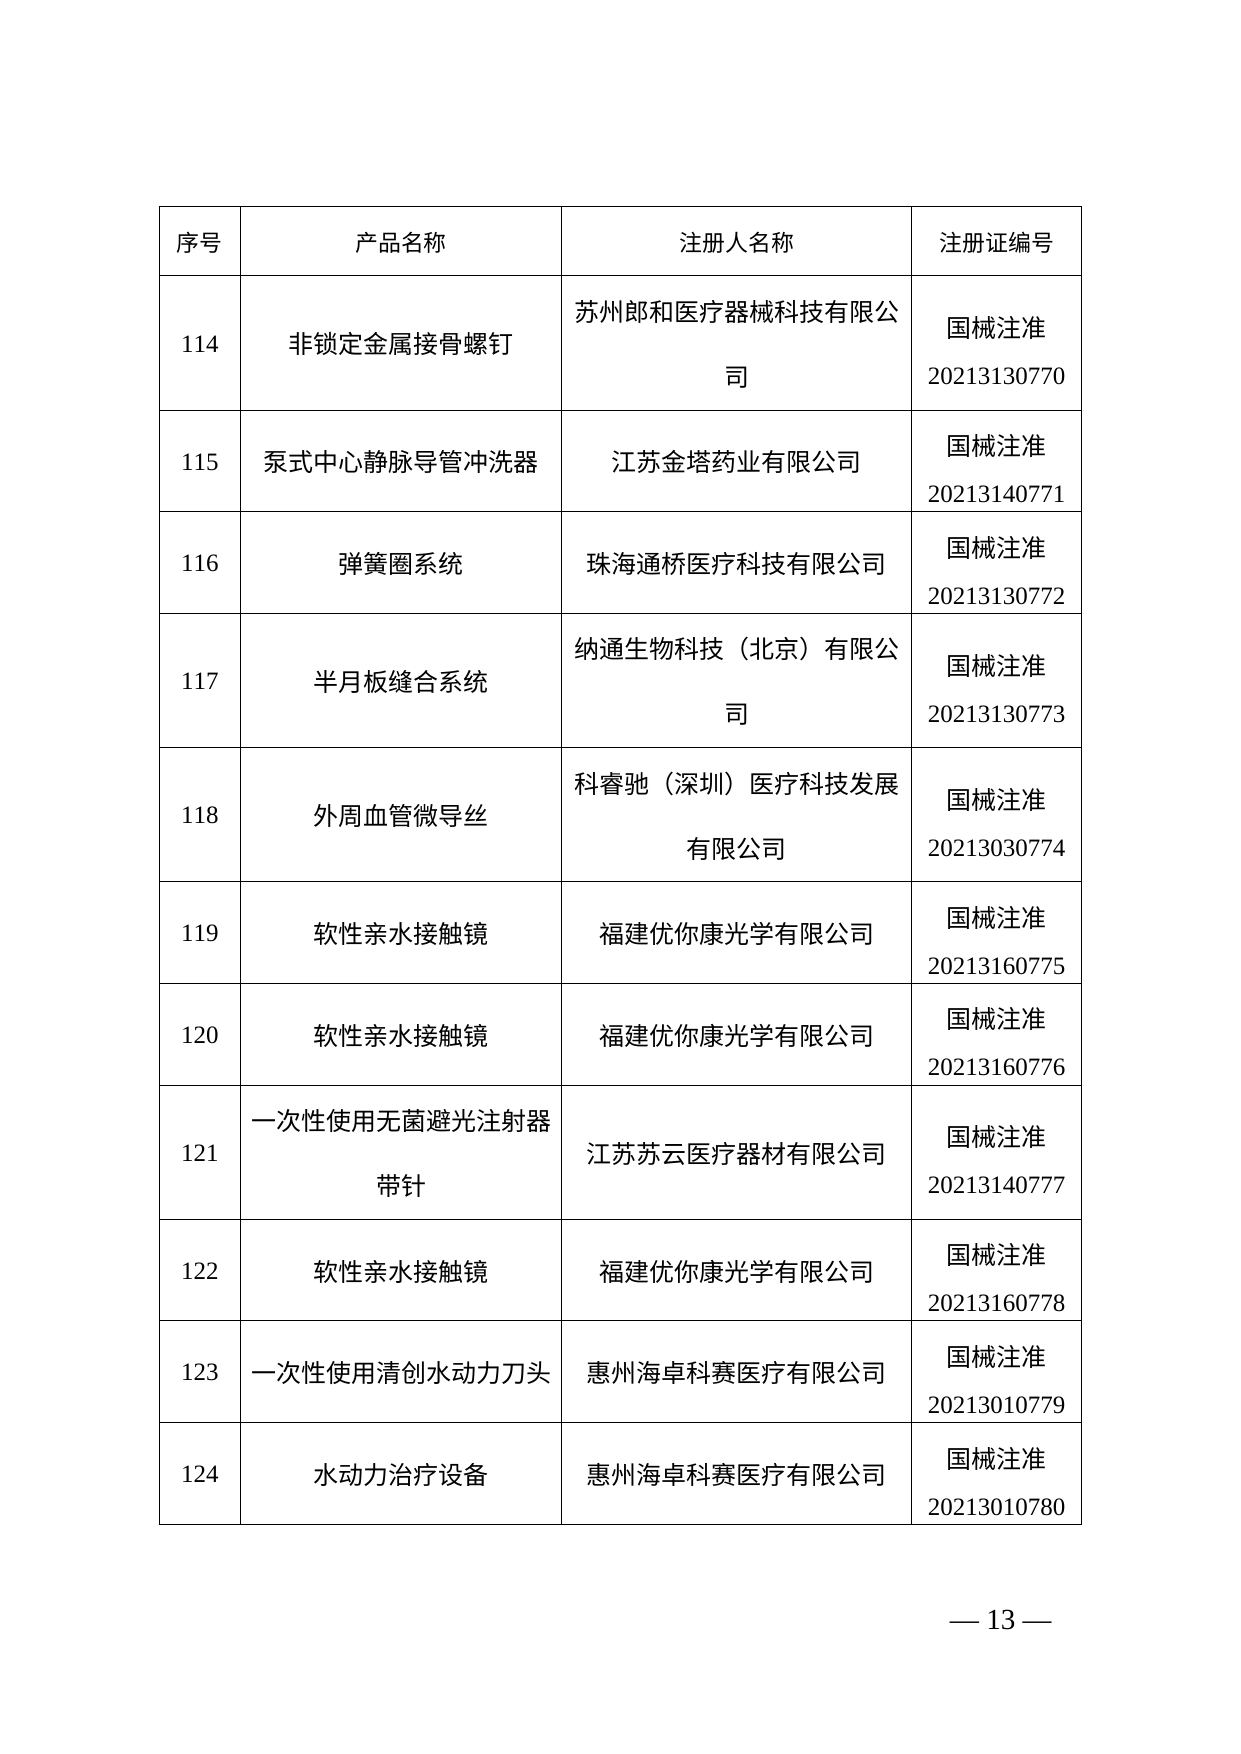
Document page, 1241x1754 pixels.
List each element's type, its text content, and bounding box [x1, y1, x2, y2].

table_header 产品名称 [241, 207, 561, 275]
table_cell 弹簧圈系统 [241, 512, 561, 613]
table_cell 惠州海卓科赛医疗有限公司 [562, 1321, 911, 1422]
table_cell 120 [160, 984, 240, 1084]
table_cell 珠海通桥医疗科技有限公司 [562, 512, 911, 613]
table_cell 福建优你康光学有限公司 [562, 1220, 911, 1320]
table_cell 国械注准20213160778 [912, 1220, 1081, 1320]
table_cell 122 [160, 1220, 240, 1320]
table_cell 苏州郎和医疗器械科技有限公司 [562, 276, 911, 409]
table_cell 123 [160, 1321, 240, 1422]
table_cell 国械注准20213140777 [912, 1086, 1081, 1219]
table_cell 国械注准20213010780 [912, 1423, 1081, 1524]
table_cell 115 [160, 411, 240, 511]
table_cell 121 [160, 1086, 240, 1219]
table_cell 一次性使用无菌避光注射器 带针 [241, 1086, 561, 1219]
table_cell 外周血管微导丝 [241, 748, 561, 881]
table_cell 软性亲水接触镜 [241, 984, 561, 1084]
table_cell 国械注准20213160776 [912, 984, 1081, 1084]
table_cell 非锁定金属接骨螺钉 [241, 276, 561, 409]
table_cell 软性亲水接触镜 [241, 882, 561, 983]
table_cell 纳通生物科技（北京）有限公司 [562, 614, 911, 747]
table_cell 江苏苏云医疗器材有限公司 [562, 1086, 911, 1219]
table_cell 国械注准20213160775 [912, 882, 1081, 983]
table_cell 国械注准20213140771 [912, 411, 1081, 511]
table_cell 国械注准20213130772 [912, 512, 1081, 613]
table_cell 江苏金塔药业有限公司 [562, 411, 911, 511]
table_cell 118 [160, 748, 240, 881]
table_cell 119 [160, 882, 240, 983]
table_header 注册证编号 [912, 207, 1081, 275]
table_cell 科睿驰（深圳）医疗科技发展有限公司 [562, 748, 911, 881]
table_header 注册人名称 [562, 207, 911, 275]
table_cell 国械注准20213130770 [912, 276, 1081, 409]
table_cell 软性亲水接触镜 [241, 1220, 561, 1320]
table_cell 一次性使用清创水动力刀头 [241, 1321, 561, 1422]
table_cell 116 [160, 512, 240, 613]
table_cell 半月板缝合系统 [241, 614, 561, 747]
table_cell 泵式中心静脉导管冲洗器 [241, 411, 561, 511]
table_cell 国械注准20213130773 [912, 614, 1081, 747]
table_cell 惠州海卓科赛医疗有限公司 [562, 1423, 911, 1524]
table_cell 水动力治疗设备 [241, 1423, 561, 1524]
table_cell 117 [160, 614, 240, 747]
table_cell 国械注准20213010779 [912, 1321, 1081, 1422]
table_cell 114 [160, 276, 240, 409]
table_header 序号 [160, 207, 240, 275]
table_cell 福建优你康光学有限公司 [562, 984, 911, 1084]
table_cell 国械注准20213030774 [912, 748, 1081, 881]
table_cell 124 [160, 1423, 240, 1524]
table_cell 福建优你康光学有限公司 [562, 882, 911, 983]
